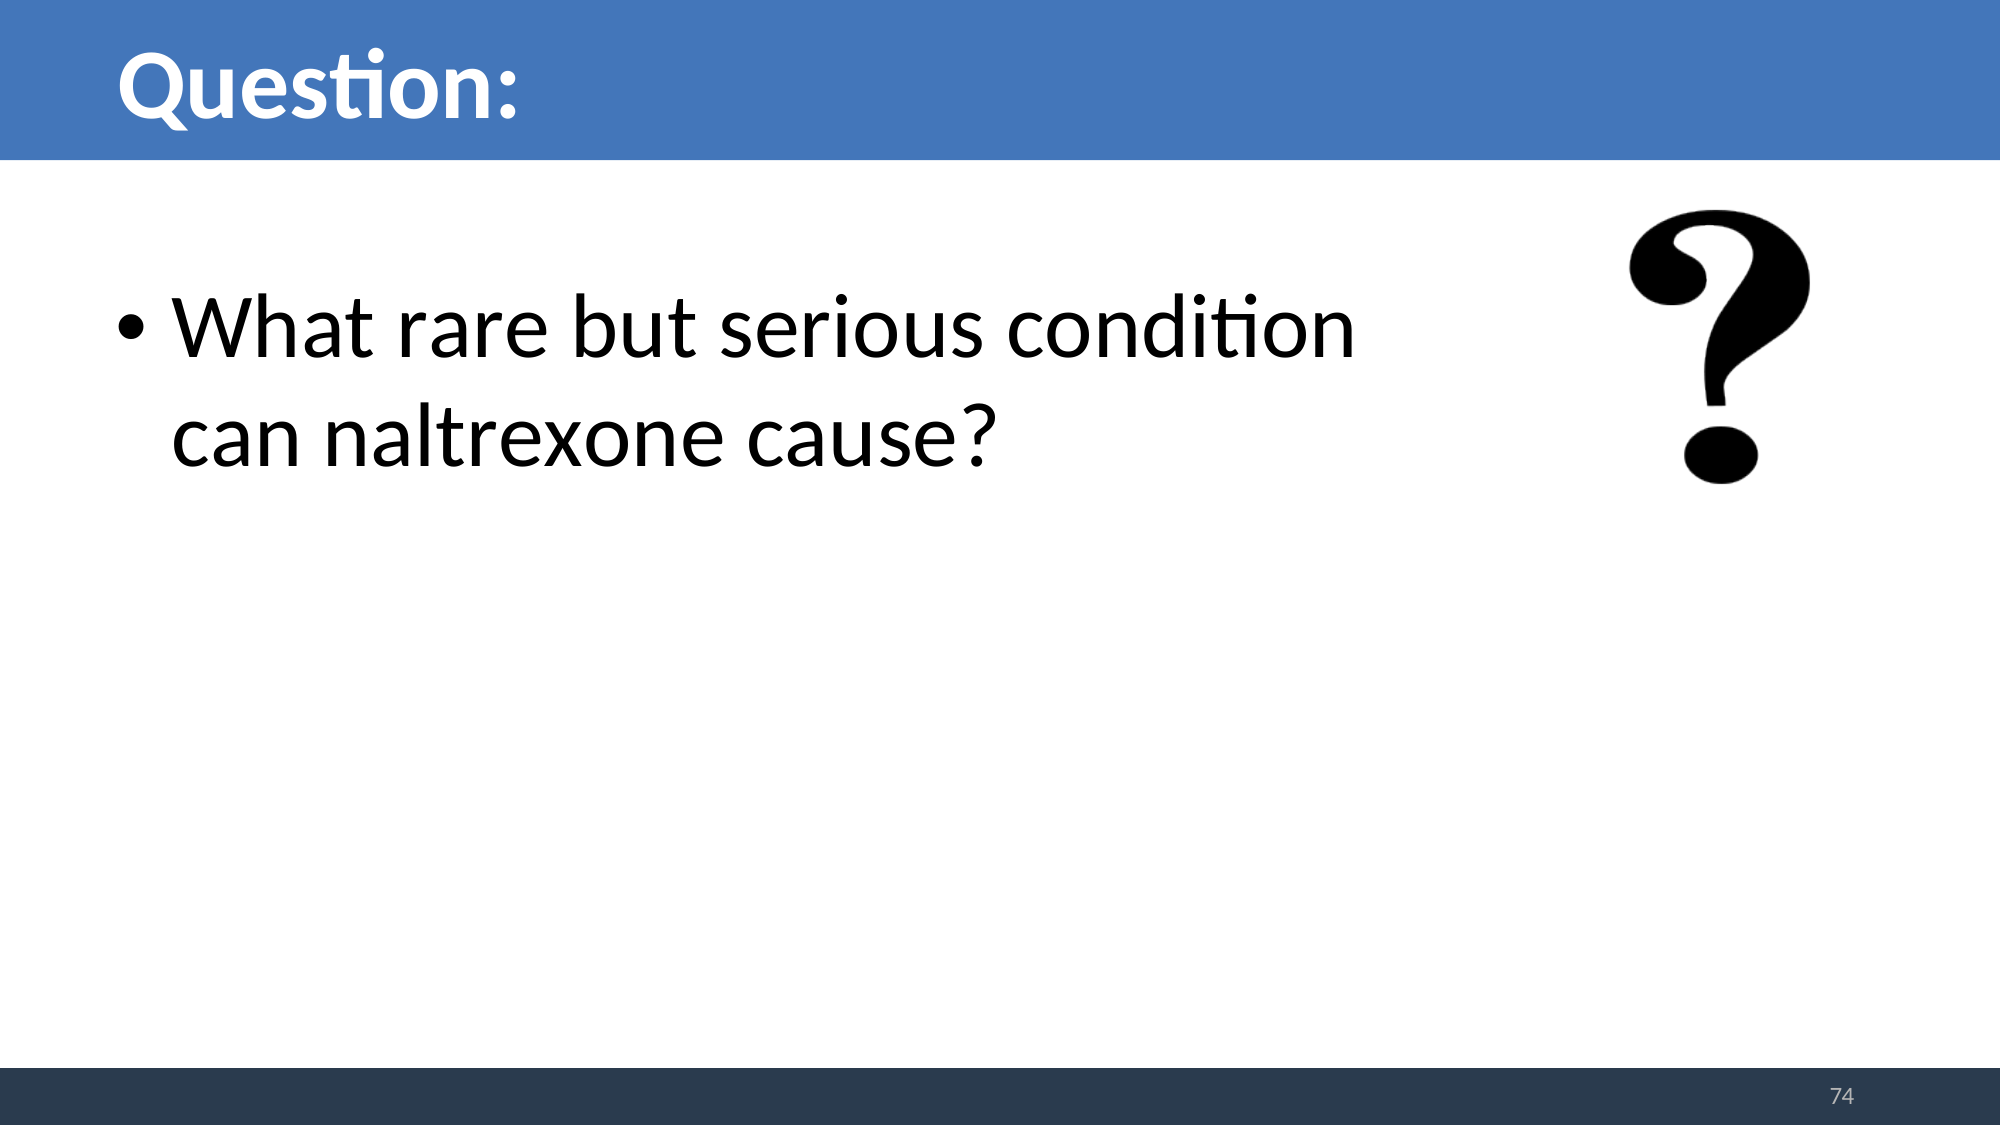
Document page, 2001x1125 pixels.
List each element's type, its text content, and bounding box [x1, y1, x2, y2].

picture [1544, 152, 1898, 544]
list What rare but serious condition can naltrexone cause? [115, 270, 1507, 489]
text Question: [117, 29, 2000, 141]
